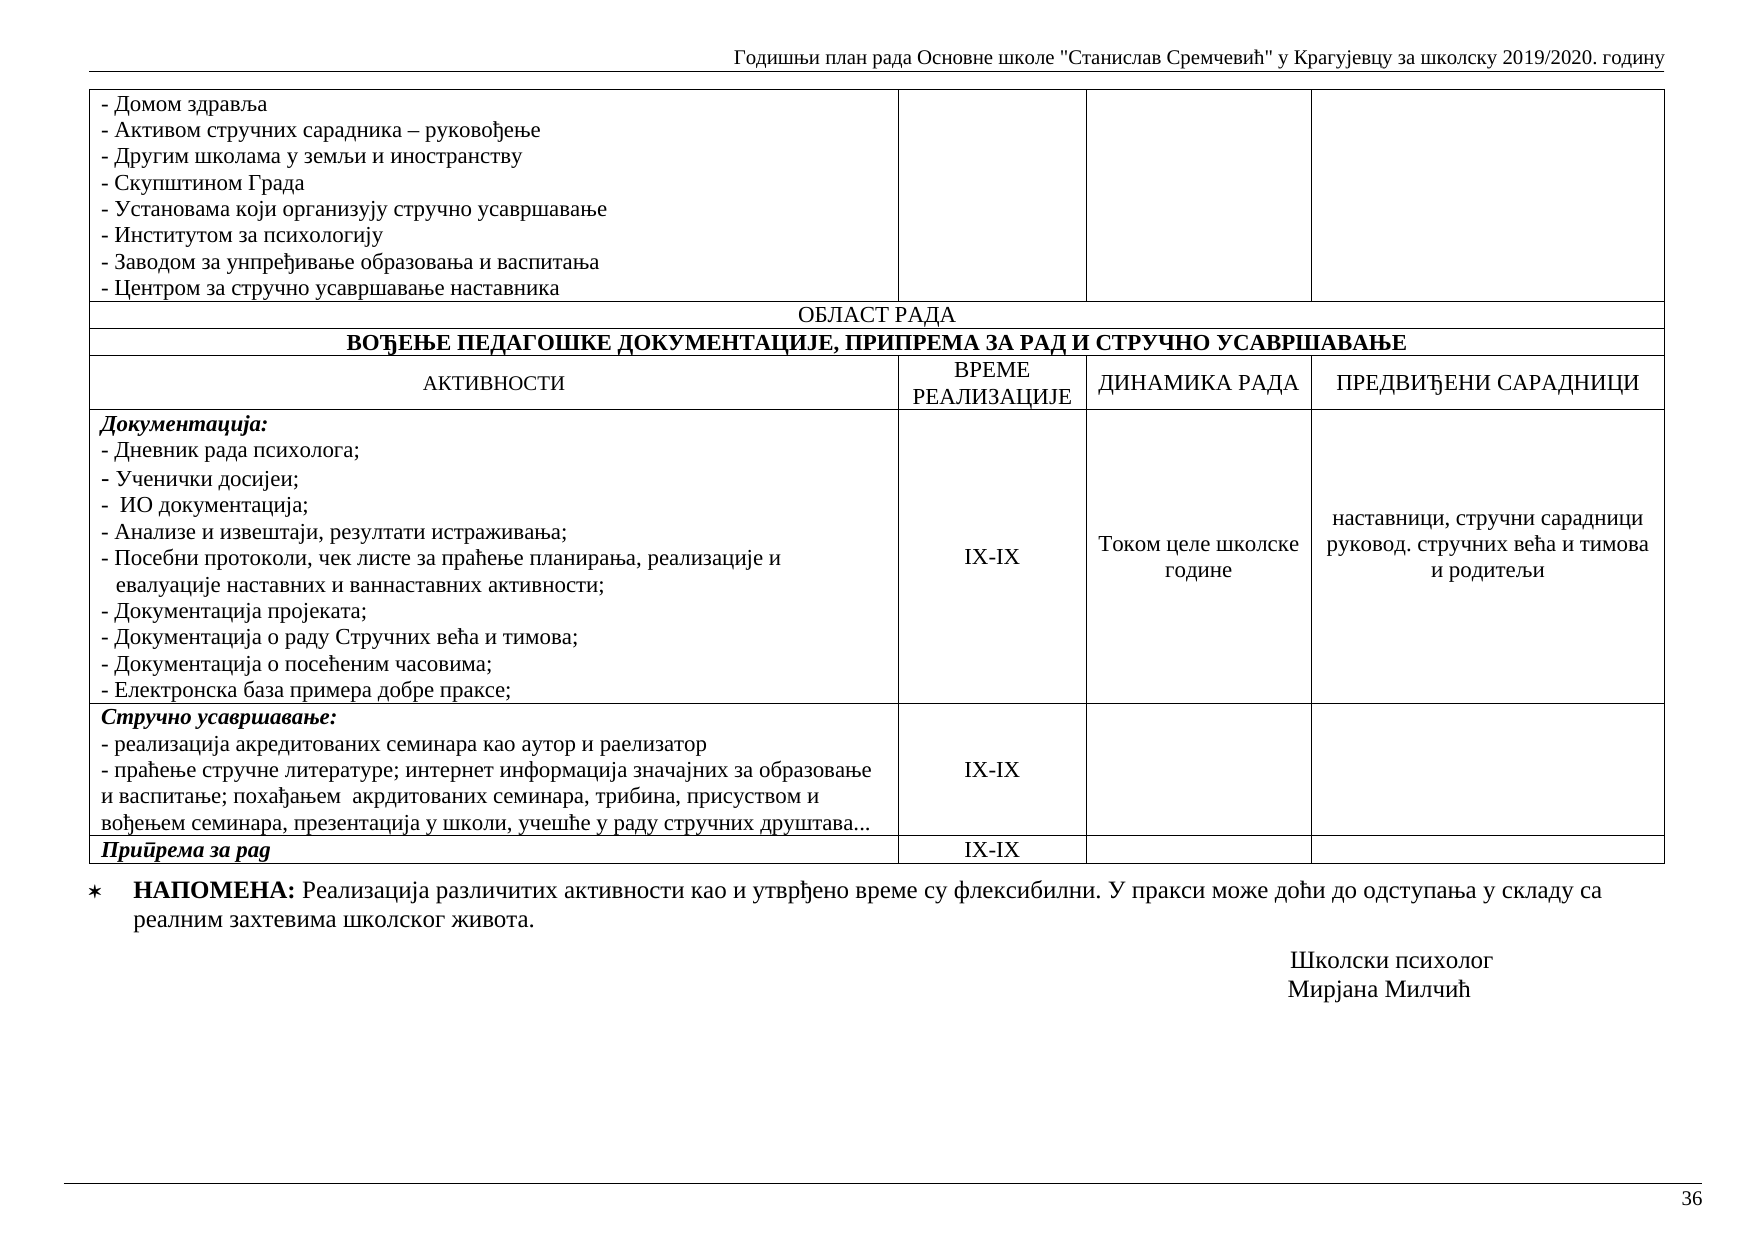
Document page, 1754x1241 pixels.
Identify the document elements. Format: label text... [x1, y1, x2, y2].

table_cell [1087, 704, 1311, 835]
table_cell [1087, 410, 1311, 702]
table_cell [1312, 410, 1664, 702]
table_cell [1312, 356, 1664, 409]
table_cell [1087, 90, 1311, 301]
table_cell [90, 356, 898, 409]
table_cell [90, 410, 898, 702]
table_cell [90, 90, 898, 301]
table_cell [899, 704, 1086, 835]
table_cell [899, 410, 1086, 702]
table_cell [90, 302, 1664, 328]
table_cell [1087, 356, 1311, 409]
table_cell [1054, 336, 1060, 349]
text Школски психолог [89, 945, 1665, 974]
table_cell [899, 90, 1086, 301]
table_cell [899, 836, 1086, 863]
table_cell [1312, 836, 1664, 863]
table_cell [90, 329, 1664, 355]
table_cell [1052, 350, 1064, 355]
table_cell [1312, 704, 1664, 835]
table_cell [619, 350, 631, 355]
list НАПОМЕНА: Реализација различитих активности као и утврђено време су флексибилни. У пракси може доћи до одступања у складу са реалним захтевима школског живота. [89, 876, 1665, 933]
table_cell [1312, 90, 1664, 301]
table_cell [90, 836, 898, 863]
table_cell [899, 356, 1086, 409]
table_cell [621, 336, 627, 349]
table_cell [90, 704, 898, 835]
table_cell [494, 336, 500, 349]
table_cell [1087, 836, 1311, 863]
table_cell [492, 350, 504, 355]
text Мирјана Милчић [89, 974, 1665, 1003]
